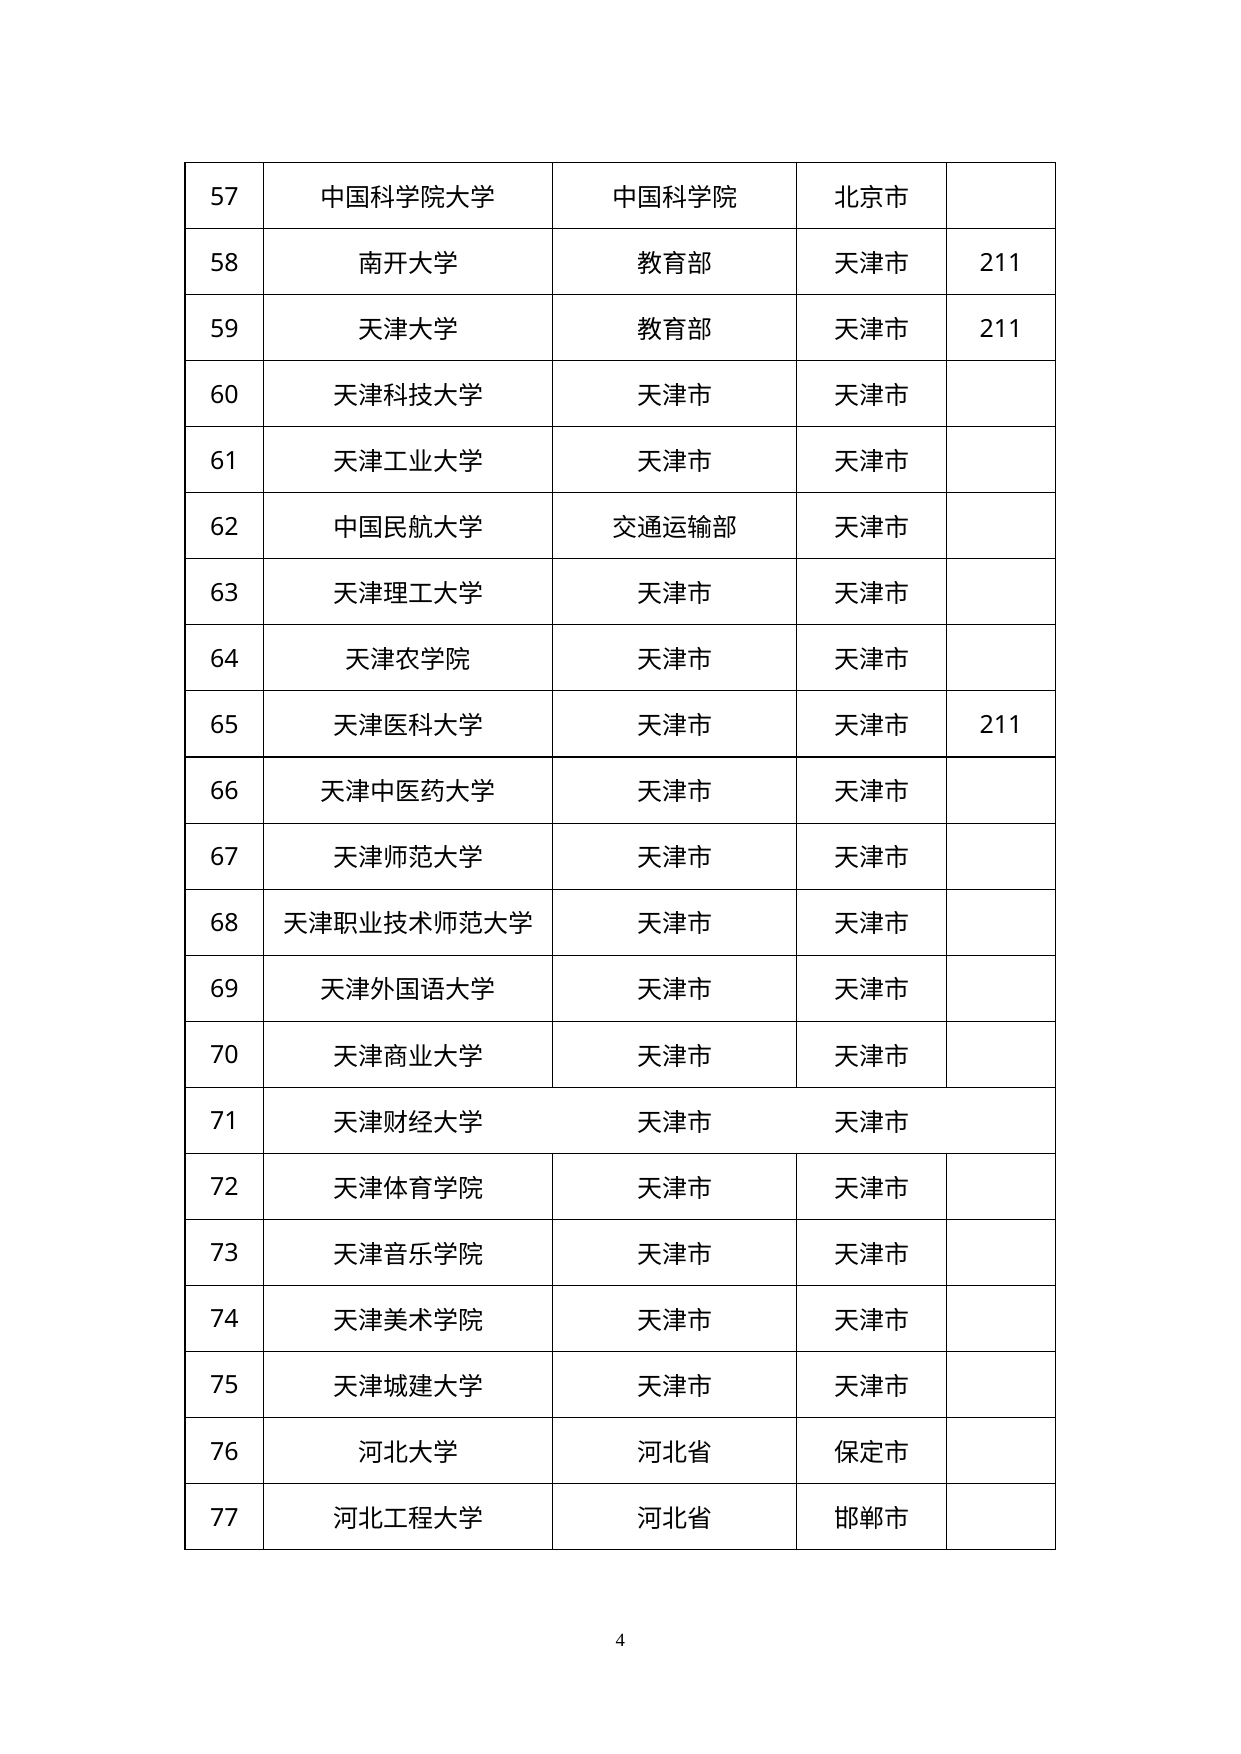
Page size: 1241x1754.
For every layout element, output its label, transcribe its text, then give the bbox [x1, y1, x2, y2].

table_cell [947, 824, 1055, 888]
table_cell 天津市 [553, 427, 796, 492]
table_cell 天津理工大学 [264, 559, 552, 624]
table_cell 天津体育学院 [264, 1154, 552, 1219]
table_cell [947, 559, 1055, 624]
table_cell 天津市 [553, 1154, 796, 1219]
table_cell 南开大学 [264, 229, 552, 294]
table_cell 天津音乐学院 [264, 1220, 552, 1285]
table_cell 天津市 [553, 361, 796, 426]
table_cell 70 [186, 1022, 263, 1087]
table_cell [947, 163, 1055, 228]
table_cell 中国科学院大学 [264, 163, 552, 228]
table_cell 河北工程大学 [264, 1484, 552, 1549]
table_cell 211 [947, 691, 1055, 756]
table_cell 61 [186, 427, 263, 492]
table_cell 天津师范大学 [264, 824, 552, 888]
table_cell 天津市 [553, 625, 796, 690]
table_cell 天津市 [553, 1088, 796, 1153]
table_cell 教育部 [553, 229, 796, 294]
table_cell 天津市 [797, 1220, 946, 1285]
table_cell [947, 758, 1055, 822]
table_cell 73 [186, 1220, 263, 1285]
table_cell 天津市 [797, 758, 946, 822]
table_cell 天津市 [553, 691, 796, 756]
table_cell 天津职业技术师范大学 [264, 890, 552, 954]
table_cell 天津城建大学 [264, 1352, 552, 1417]
table_cell 天津市 [553, 824, 796, 888]
table_cell 57 [186, 163, 263, 228]
table_cell 天津市 [553, 1022, 796, 1087]
table_cell 天津市 [797, 361, 946, 426]
table_cell 河北省 [553, 1484, 796, 1549]
table_cell 天津市 [797, 1154, 946, 1219]
table_cell [947, 1220, 1055, 1285]
table_cell 天津市 [553, 559, 796, 624]
table_cell [947, 427, 1055, 492]
table_cell 天津大学 [264, 295, 552, 360]
table_cell 天津市 [553, 890, 796, 954]
table_cell 59 [186, 295, 263, 360]
table_cell 67 [186, 824, 263, 888]
table_cell 天津市 [797, 691, 946, 756]
table_cell 72 [186, 1154, 263, 1219]
table_cell 天津工业大学 [264, 427, 552, 492]
table_cell 60 [186, 361, 263, 426]
table_cell 天津市 [553, 1352, 796, 1417]
table_cell 65 [186, 691, 263, 756]
table_cell 天津市 [797, 625, 946, 690]
table_cell 77 [186, 1484, 263, 1549]
table_cell 天津市 [553, 758, 796, 822]
table_cell 天津市 [797, 890, 946, 954]
table_cell 71 [186, 1088, 263, 1153]
table_cell [947, 1418, 1055, 1483]
table_cell [947, 1352, 1055, 1417]
table_cell [947, 625, 1055, 690]
table_cell 天津市 [797, 1022, 946, 1087]
table_cell 211 [947, 229, 1055, 294]
table_cell 天津美术学院 [264, 1286, 552, 1351]
table_cell [947, 1484, 1055, 1549]
table_cell 天津市 [797, 559, 946, 624]
table_cell 天津市 [797, 427, 946, 492]
table_cell 天津农学院 [264, 625, 552, 690]
table_cell 天津市 [797, 229, 946, 294]
table_cell 天津中医药大学 [264, 758, 552, 822]
table_cell 河北大学 [264, 1418, 552, 1483]
table_cell [946, 1088, 1055, 1153]
table_cell 75 [186, 1352, 263, 1417]
table_cell 天津市 [797, 1286, 946, 1351]
table_cell 天津市 [796, 1088, 946, 1153]
table_cell [947, 890, 1055, 954]
table_cell 河北省 [553, 1418, 796, 1483]
table_cell 74 [186, 1286, 263, 1351]
table_cell 天津医科大学 [264, 691, 552, 756]
table_cell 天津市 [797, 493, 946, 558]
table_cell [947, 1022, 1055, 1087]
table_cell 天津市 [797, 295, 946, 360]
table_cell 68 [186, 890, 263, 954]
table_cell 中国民航大学 [264, 493, 552, 558]
table_cell 中国科学院 [553, 163, 796, 228]
table_cell 69 [186, 956, 263, 1021]
table_cell 天津市 [797, 1352, 946, 1417]
table_cell 211 [947, 295, 1055, 360]
table_cell 保定市 [797, 1418, 946, 1483]
table_cell [947, 1286, 1055, 1351]
table_cell 天津市 [553, 956, 796, 1021]
table_cell 63 [186, 559, 263, 624]
table_cell 76 [186, 1418, 263, 1483]
table_cell 北京市 [797, 163, 946, 228]
table_cell [947, 1154, 1055, 1219]
table_cell 天津商业大学 [264, 1022, 552, 1087]
table_cell 66 [186, 758, 263, 822]
table_cell 交通运输部 [553, 493, 796, 558]
table_cell 天津市 [797, 956, 946, 1021]
table_cell 64 [186, 625, 263, 690]
table_cell 天津财经大学 [264, 1088, 552, 1153]
table_cell 天津市 [553, 1220, 796, 1285]
table_cell 天津科技大学 [264, 361, 552, 426]
table_cell 天津市 [797, 824, 946, 888]
table_cell 教育部 [553, 295, 796, 360]
table_cell [947, 956, 1055, 1021]
table_cell [947, 493, 1055, 558]
table_cell 天津市 [553, 1286, 796, 1351]
table_cell 58 [186, 229, 263, 294]
table_cell [947, 361, 1055, 426]
table_cell 天津外国语大学 [264, 956, 552, 1021]
table_cell 62 [186, 493, 263, 558]
table_cell 邯郸市 [797, 1484, 946, 1549]
